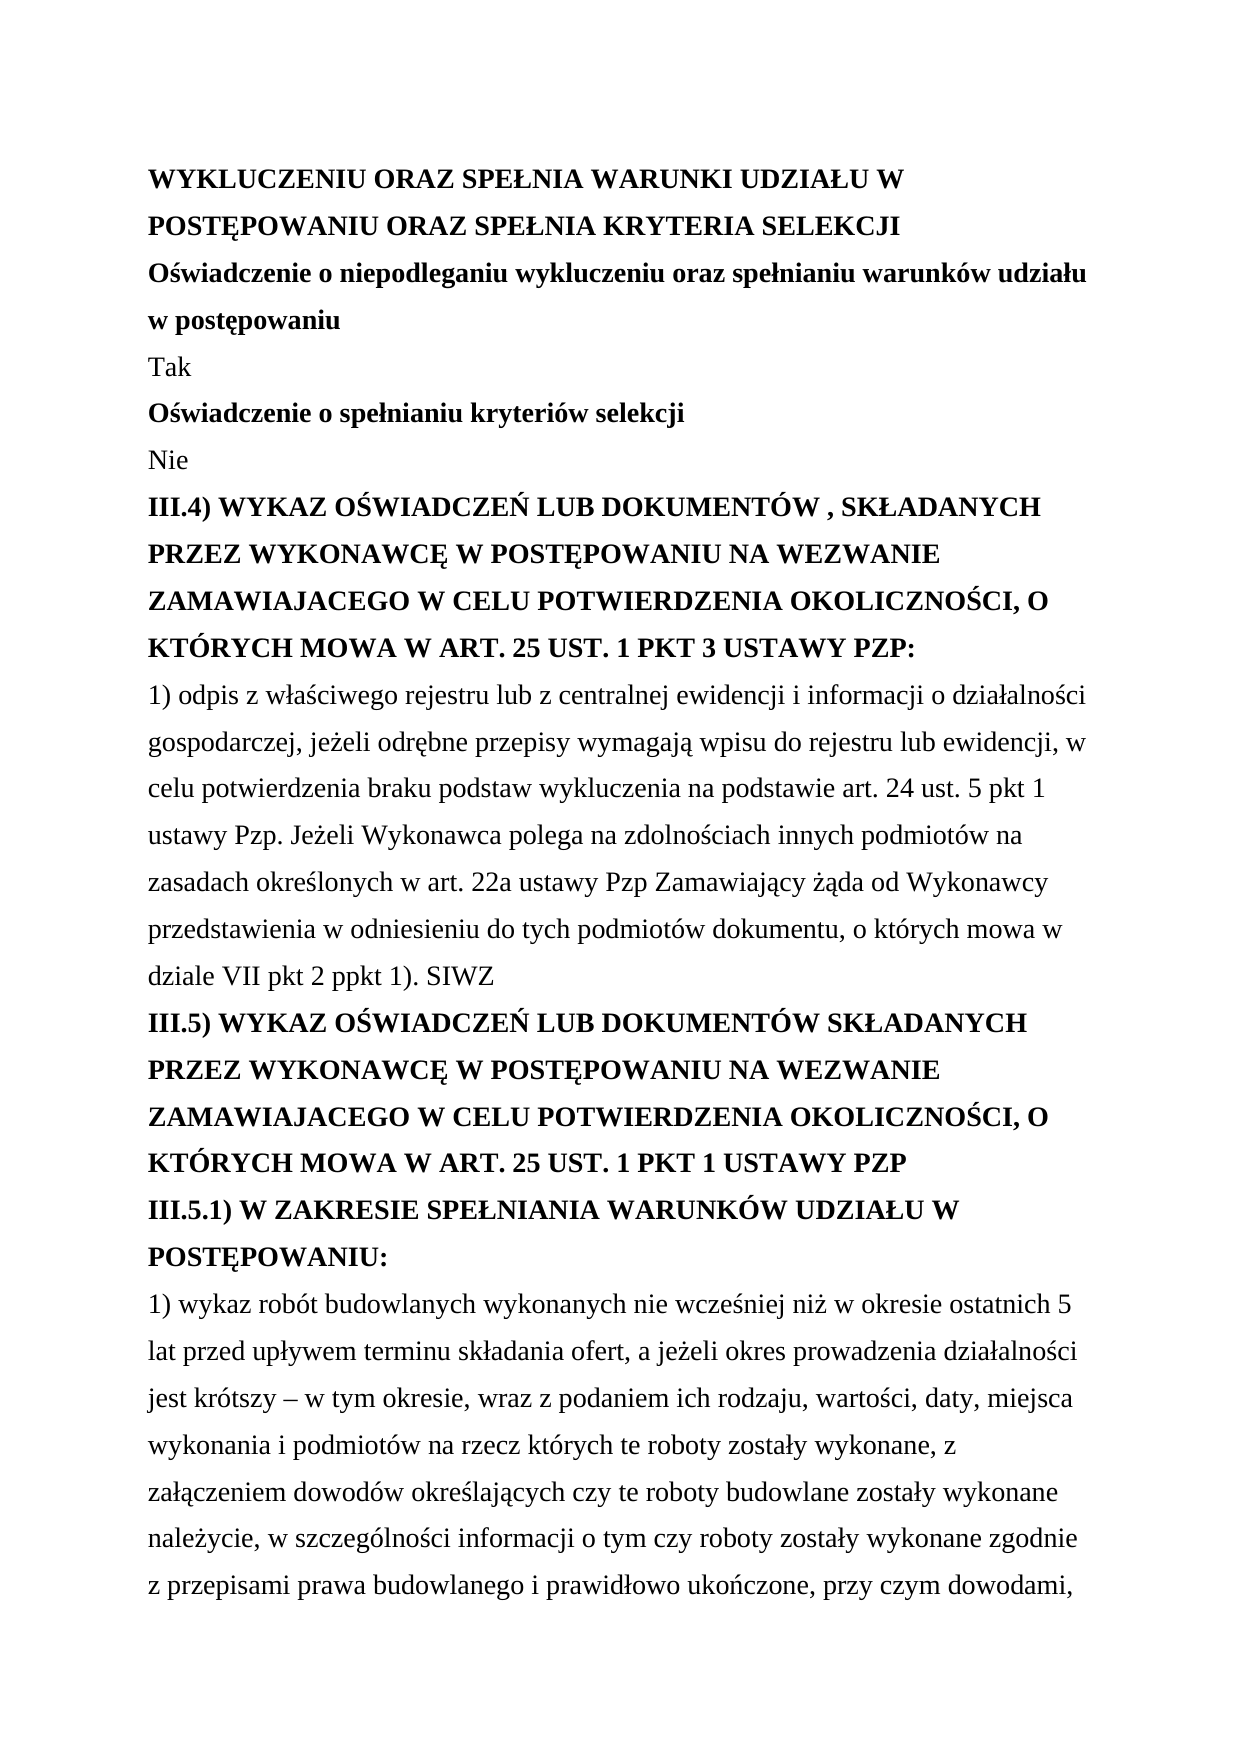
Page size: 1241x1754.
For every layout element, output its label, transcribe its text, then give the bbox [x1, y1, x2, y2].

text 1) odpis z właściwego rejestru lub z centralnej ewidencji i informacji o działalności gospodarczej, jeżeli odrębne przepisy wymagają wpisu do rejestru lub ewidencji, w celu potwierdzenia braku podstaw wykluczenia na podstawie art. 24 ust. 5 pkt 1 ustawy Pzp. Jeżeli Wykonawca polega na zdolnościach innych podmiotów na zasadach określonych w art. 22a ustawy Pzp Zamawiający żąda od Wykonawcy przedstawienia w odniesieniu do tych podmiotów dokumentu, o których mowa w dziale VII pkt 2 ppkt 1). SIWZ [148, 663, 1093, 991]
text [148, 148, 1093, 241]
text III.5) WYKAZ OŚWIADCZEŃ LUB DOKUMENTÓW SKŁADANYCH PRZEZ WYKONAWCĘ W POSTĘPOWANIU NA WEZWANIE ZAMAWIAJACEGO W CELU POTWIERDZENIA OKOLICZNOŚCI, O KTÓRYCH MOWA W ART. 25 UST. 1 PKT 1 USTAWY PZP [148, 991, 1093, 1179]
text Oświadczenie o niepodleganiu wykluczeniu oraz spełnianiu warunków udziału w postępowaniu Tak Oświadczenie o spełnianiu kryteriów selekcji Nie [148, 241, 1093, 476]
text III.4) WYKAZ OŚWIADCZEŃ LUB DOKUMENTÓW , SKŁADANYCH PRZEZ WYKONAWCĘ W POSTĘPOWANIU NA WEZWANIE ZAMAWIAJACEGO W CELU POTWIERDZENIA OKOLICZNOŚCI, O KTÓRYCH MOWA W ART. 25 UST. 1 PKT 3 USTAWY PZP: [148, 476, 1093, 663]
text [148, 1179, 1093, 1601]
